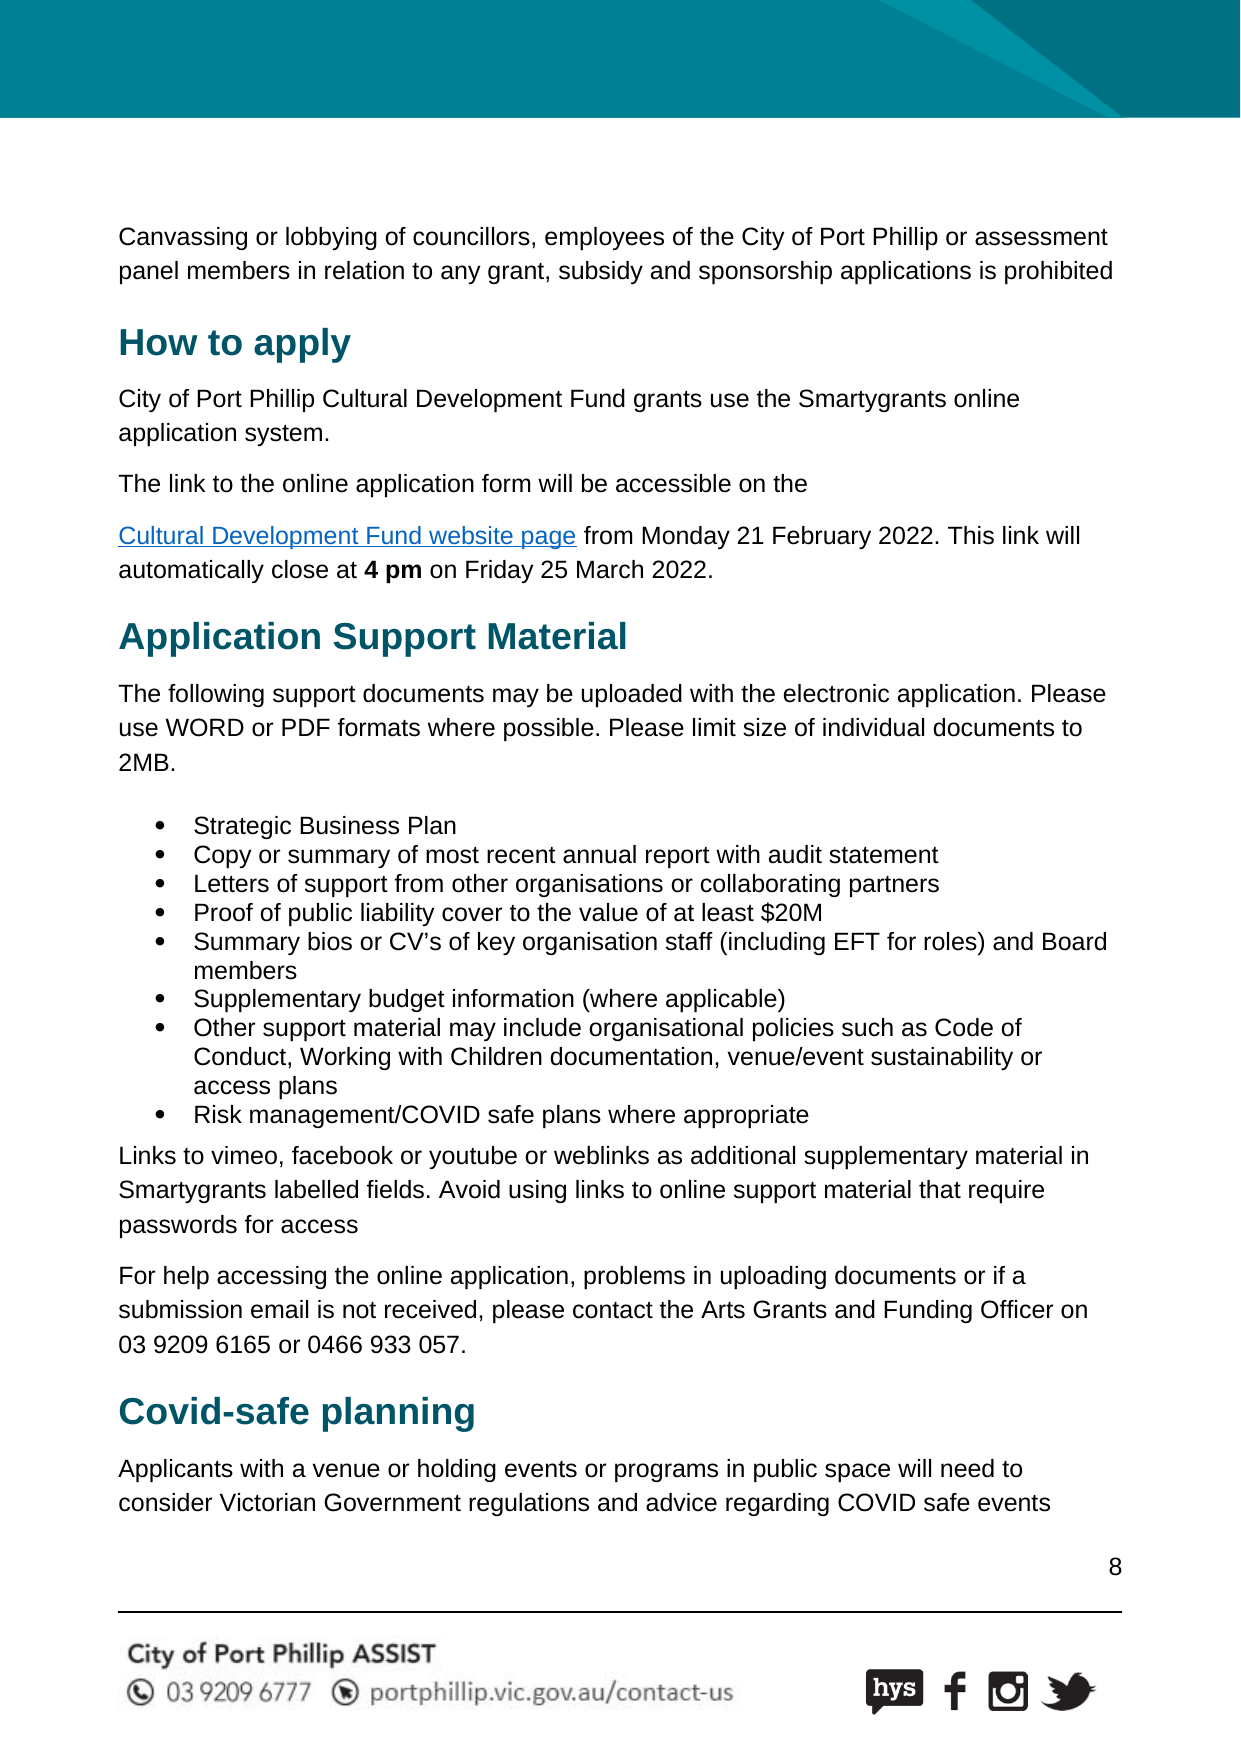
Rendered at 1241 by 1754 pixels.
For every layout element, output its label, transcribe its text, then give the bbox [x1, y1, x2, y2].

list Risk management/COVID safe plans where appropriate [156, 1099, 1122, 1128]
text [118, 1454, 1122, 1517]
list Other support material may include organisational policies such as Code of Conduct, Working with Children documentation, venue/event sustainability or access plans [156, 1013, 1122, 1099]
list Summary bios or CV’s of key organisation staff (including EFT for roles) and Board members [156, 927, 1122, 984]
list Copy or summary of most recent annual report with audit statement [156, 840, 1122, 869]
subtitle How to apply [118, 320, 1122, 363]
text For help accessing the online application, problems in uploading documents or if a submission email is not received, please contact the Arts Grants and Funding Officer on 03 9209 6165 or 0466 933 057. [118, 1261, 1122, 1359]
list Strategic Business Plan [156, 811, 1122, 840]
picture [0, 0, 1241, 119]
text Canvassing or lobbying of councillors, employees of the City of Port Phillip or assessment panel members in relation to any grant, subsidy and sponsorship applications is prohibited [118, 222, 1122, 285]
text Cultural Development Fund website page from Monday 21 February 2022. This link will automatically close at 4 pm on Friday 25 March 2022. [118, 521, 1122, 584]
text Links to vimeo, facebook or youtube or weblinks as additional supplementary material in Smartygrants labelled fields. Avoid using links to online support material that require passwords for access [118, 1141, 1122, 1239]
list Supplementary budget information (where applicable) [156, 984, 1122, 1013]
list Letters of support from other organisations or collaborating partners [156, 869, 1122, 898]
text City of Port Phillip Cultural Development Fund grants use the Smartygrants online application system. [118, 384, 1122, 447]
text The link to the online application form will be accessible on the [118, 469, 1122, 498]
list Proof of public liability cover to the value of at least $20M [156, 898, 1122, 927]
subtitle Covid-safe planning [118, 1389, 1122, 1433]
subtitle Application Support Material [118, 614, 1122, 658]
picture [118, 1635, 1101, 1718]
text The following support documents may be uploaded with the electronic application. Please use WORD or PDF formats where possible. Please limit size of individual documents to 2MB. [118, 679, 1122, 776]
